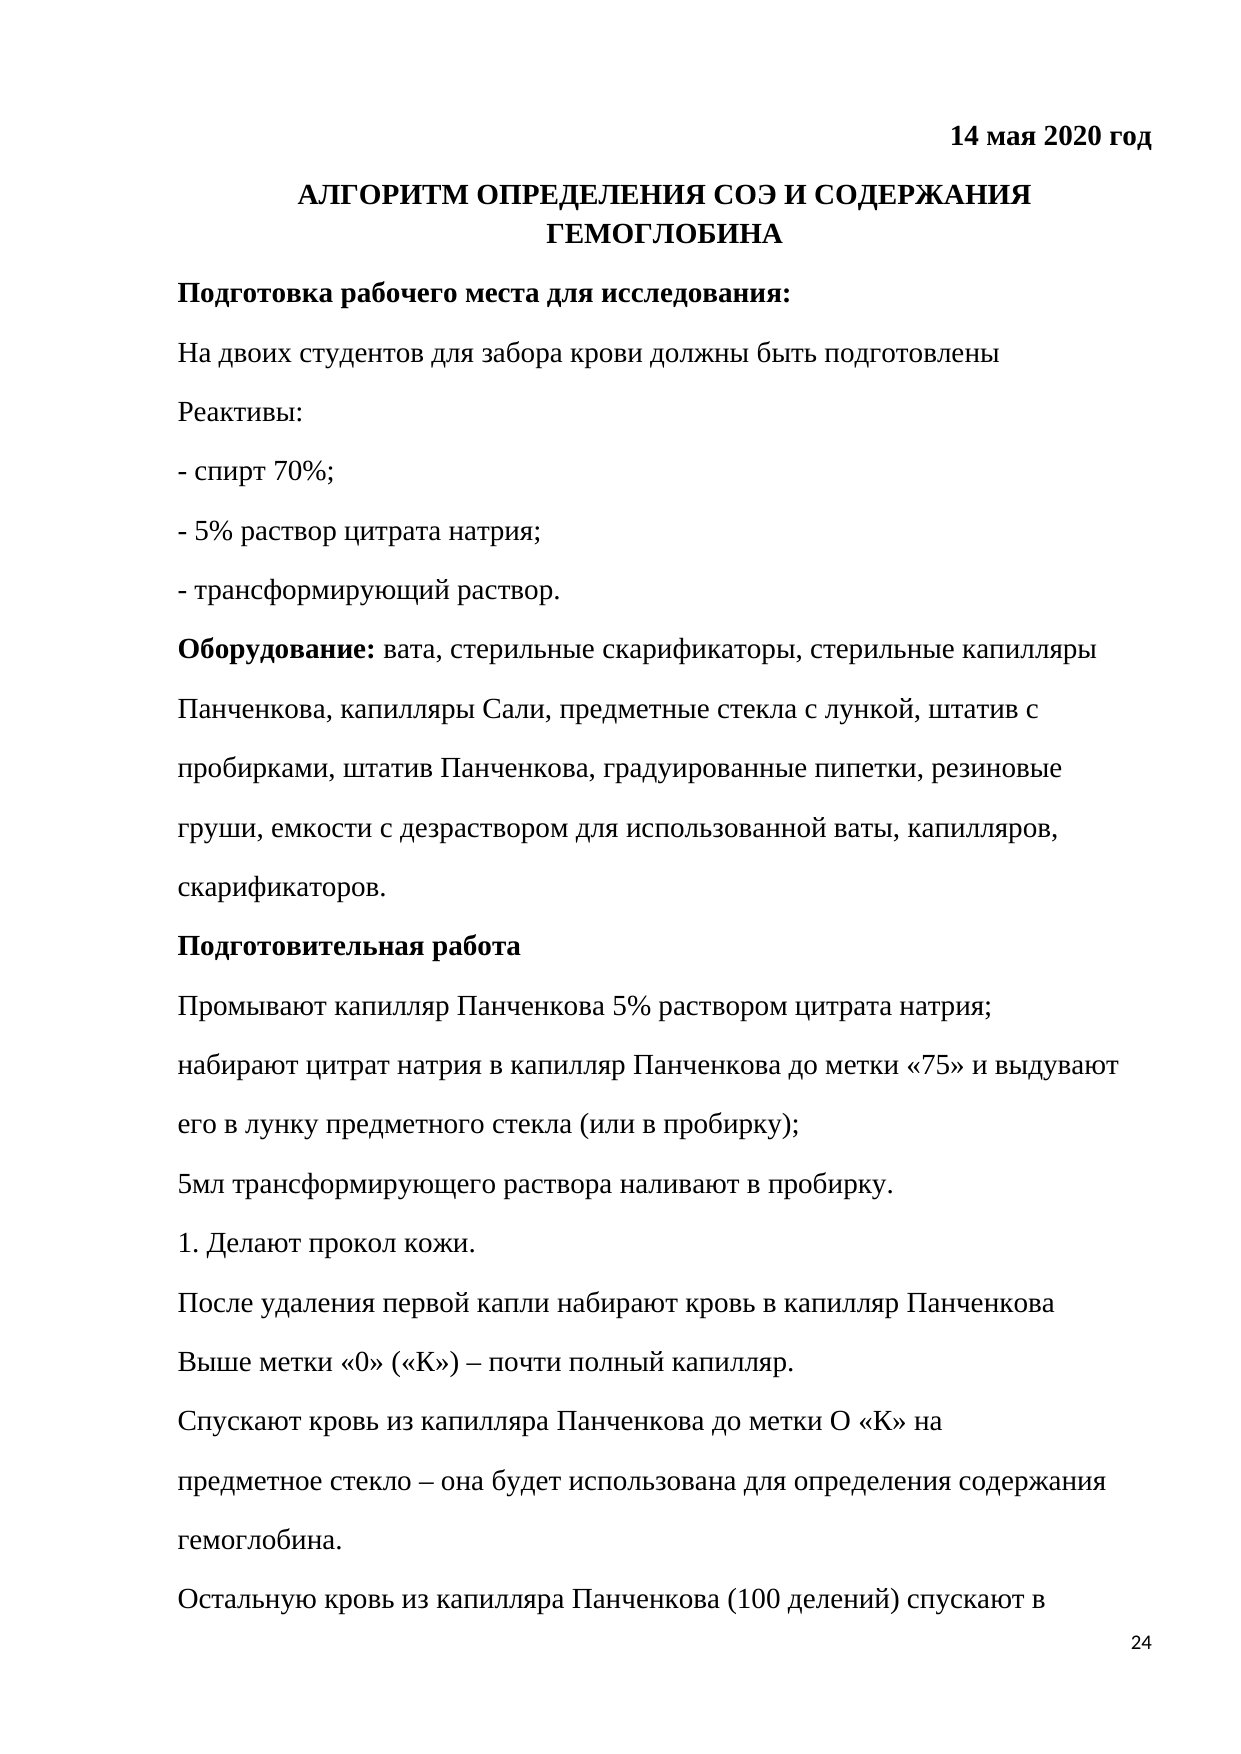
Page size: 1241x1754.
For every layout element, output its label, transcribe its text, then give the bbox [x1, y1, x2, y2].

text - 5% раствор цитрата натрия; [177, 513, 1152, 546]
text предметное стекло – она будет использована для определения содержания [177, 1463, 1152, 1496]
text Панченкова, капилляры Сали, предметные стекла с лункой, штатив с [177, 691, 1152, 724]
text Подготовка рабочего места для исследования: [177, 275, 1152, 309]
text - трансформирующий раствор. [177, 572, 1152, 606]
text Промывают капилляр Панченкова 5% раствором цитрата натрия; [177, 988, 1152, 1021]
text 1. Делают прокол кожи. [177, 1225, 1152, 1259]
text Спускают кровь из капилляра Панченкова до метки О «К» на [177, 1403, 1152, 1437]
text Реактивы: [177, 394, 1152, 428]
text 5мл трансформирующего раствора наливают в пробирку. [177, 1166, 1152, 1199]
text После удаления первой капли набирают кровь в капилляр Панченкова [177, 1285, 1152, 1318]
text Подготовительная работа [177, 928, 1152, 962]
text Оборудование: вата, стерильные скарификаторы, стерильные капилляры [177, 632, 1152, 665]
text груши, емкости с дезраствором для использованной ваты, капилляров, [177, 810, 1152, 843]
text - спирт 70%; [177, 453, 1152, 487]
text набирают цитрат натрия в капилляр Панченкова до метки «75» и выдувают [177, 1047, 1152, 1081]
text На двоих студентов для забора крови должны быть подготовлены [177, 335, 1152, 368]
text его в лунку предметного стекла (или в пробирку); [177, 1107, 1152, 1140]
text скарификаторов. [177, 869, 1152, 903]
text Остальную кровь из капилляра Панченкова (100 делений) спускают в [177, 1582, 1152, 1615]
text пробирками, штатив Панченкова, градуированные пипетки, резиновые [177, 750, 1152, 784]
text АЛГОРИТМ ОПРЕДЕЛЕНИЯ СОЭ И СОДЕРЖАНИЯ ГЕМОГЛОБИНА [177, 177, 1152, 249]
text гемоглобина. [177, 1522, 1152, 1556]
text Выше метки «0» («К») – почти полный капилляр. [177, 1344, 1152, 1378]
text 14 мая 2020 год [177, 118, 1152, 152]
